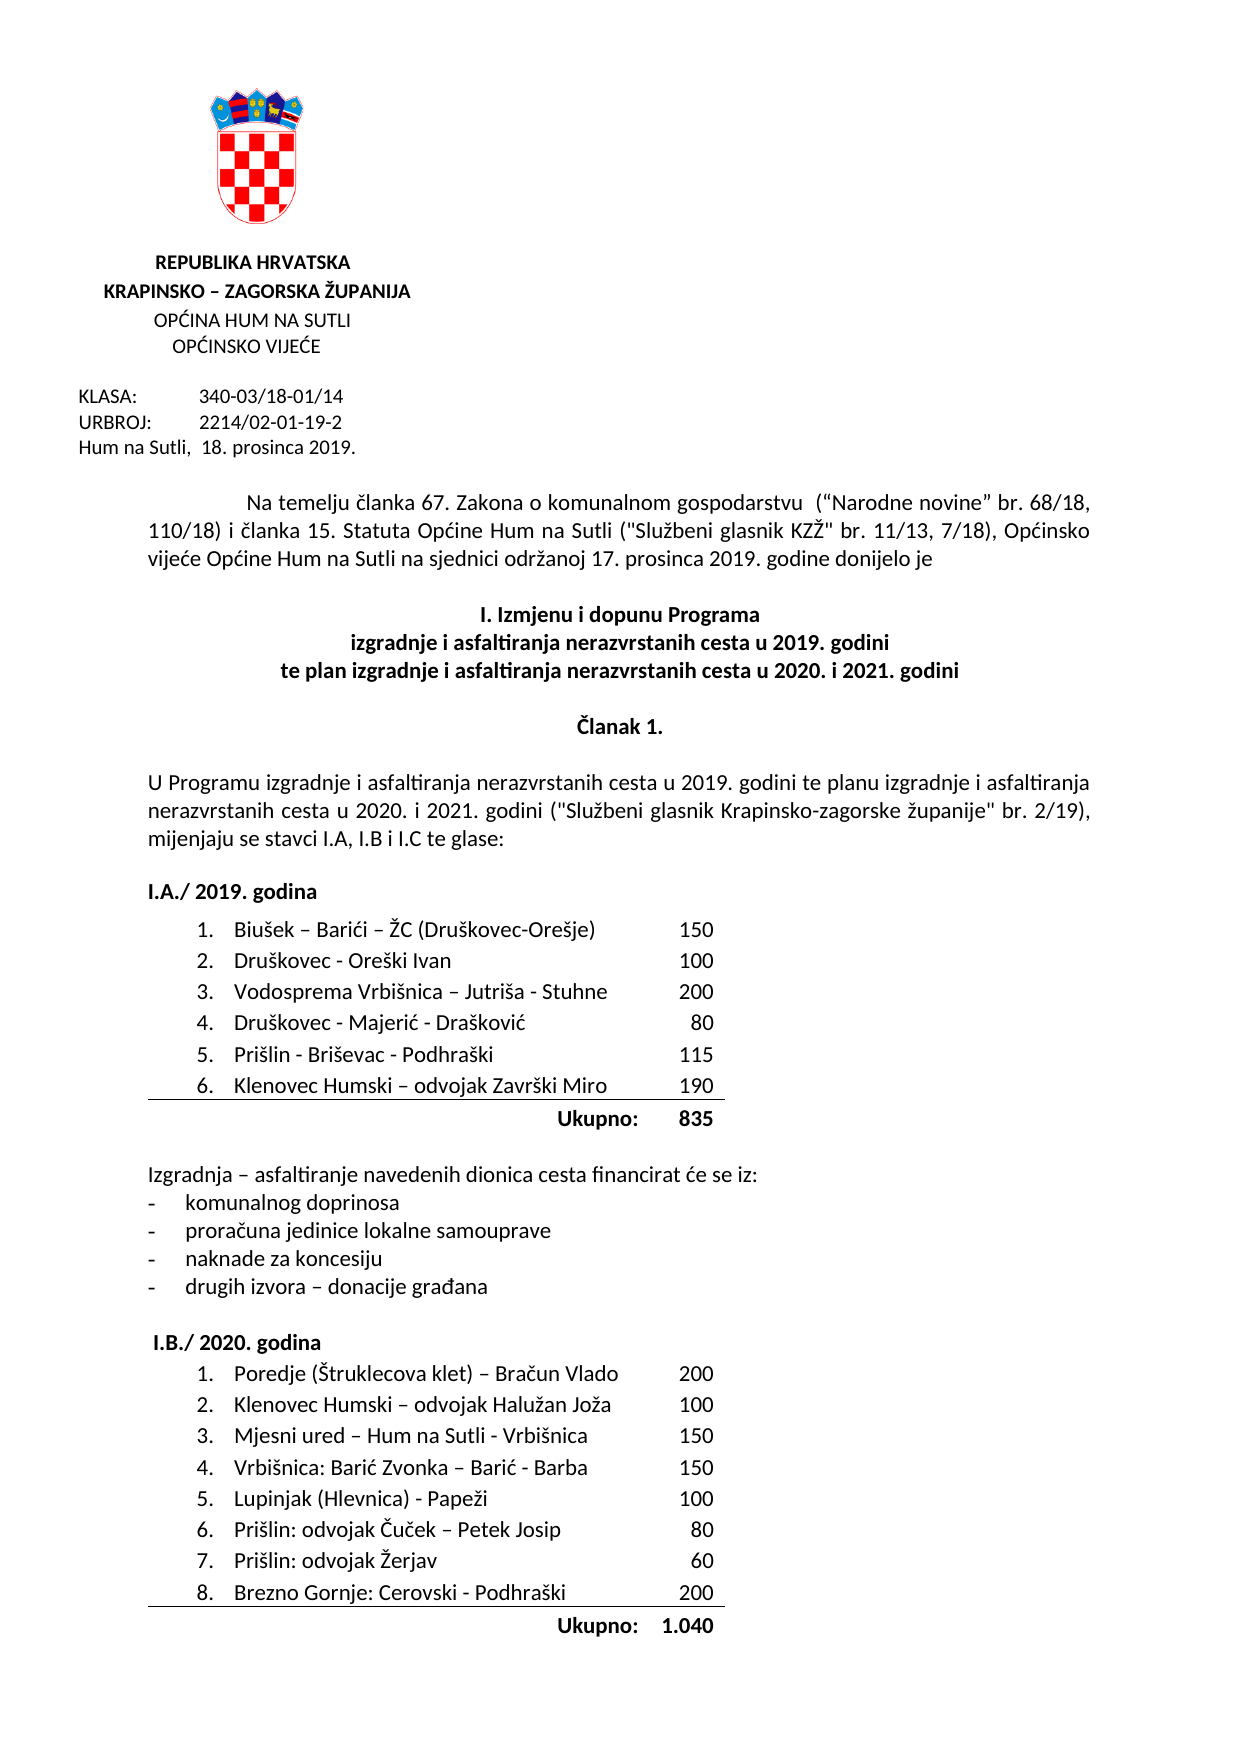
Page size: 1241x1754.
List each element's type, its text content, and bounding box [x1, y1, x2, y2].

table_cell 100 [650, 1481, 725, 1512]
text URBROJ: 2214/02-01-19-2 [74, 409, 1093, 434]
text I.B./ 2020. godina [148, 1328, 1093, 1356]
text I.A./ 2019. godina [148, 877, 1093, 905]
table_cell 200 [650, 1575, 725, 1606]
text Na temelju članka 67. Zakona o komunalnom gospodarstvu (“Narodne novine” br. 68/18, 110/18) i članka 15. Statuta Općine Hum na Sutli ("Službeni glasnik KZŽ" br. 11/13, 7/18), Općinsko vijeće Općine Hum na Sutli na sjednici održanoj 17. prosinca 2019. godine donijelo je [148, 488, 1093, 572]
table_cell Druškovec - Majerić - Drašković [148, 1005, 650, 1036]
table_cell 80 [650, 1512, 725, 1543]
table_cell 200 [650, 974, 725, 1005]
text Izgradnja – asfaltiranje navedenih dionica cesta financirat će se iz: [148, 1160, 1093, 1188]
table_header 150 [650, 911, 725, 943]
table_cell Brezno Gornje: Cerovski - Podhraški [148, 1575, 650, 1606]
list naknade za koncesiju [148, 1244, 1093, 1272]
table_header Poredje (Štruklecova klet) – Bračun Vlado [148, 1356, 650, 1387]
table_cell 100 [650, 1387, 725, 1418]
table_cell 60 [650, 1544, 725, 1575]
table_cell Prišlin: odvojak Žerjav [148, 1544, 650, 1575]
table_cell Vodosprema Vrbišnica – Jutriša - Stuhne [148, 974, 650, 1005]
text I. Izmjenu i dopunu Programa [148, 600, 1093, 628]
table_cell Vrbišnica: Barić Zvonka – Barić - Barba [148, 1450, 650, 1481]
text KRAPINSKO – ZAGORSKA ŽUPANIJA [103, 278, 1093, 304]
list komunalnog doprinosa [148, 1188, 1093, 1216]
text REPUBLIKA HRVATSKA [103, 249, 1093, 274]
table_cell Ukupno: [148, 1607, 650, 1639]
table_cell Ukupno: [148, 1100, 650, 1132]
table_cell Mjesni ured – Hum na Sutli - Vrbišnica [148, 1419, 650, 1450]
table_cell 80 [650, 1005, 725, 1036]
table_cell 100 [650, 943, 725, 974]
text U Programu izgradnje i asfaltiranja nerazvrstanih cesta u 2019. godini te planu izgradnje i asfaltiranja nerazvrstanih cesta u 2020. i 2021. godini ("Službeni glasnik Krapinsko-zagorske županije" br. 2/19), mijenjaju se stavci I.A, I.B i I.C te glase: [148, 768, 1093, 852]
table_cell Druškovec - Oreški Ivan [148, 943, 650, 974]
table_cell Klenovec Humski – odvojak Halužan Joža [148, 1387, 650, 1418]
text OPĆINSKO VIJEĆE [74, 333, 1093, 358]
table_cell 1.040 [650, 1607, 725, 1639]
table_cell 835 [650, 1100, 725, 1132]
list proračuna jedinice lokalne samouprave [148, 1216, 1093, 1244]
text KLASA: 340-03/18-01/14 [74, 384, 1093, 409]
table_cell Prišlin: odvojak Čuček – Petek Josip [148, 1512, 650, 1543]
table_cell Prišlin - Briševac - Podhraški [148, 1036, 650, 1068]
picture [209, 88, 304, 224]
list drugih izvora – donacije građana [148, 1272, 1093, 1300]
table_cell 115 [650, 1036, 725, 1068]
table_header 200 [650, 1356, 725, 1387]
table_cell 190 [650, 1068, 725, 1099]
table_cell 150 [650, 1450, 725, 1481]
table_cell 150 [650, 1419, 725, 1450]
table_cell Lupinjak (Hlevnica) - Papeži [148, 1481, 650, 1512]
text te plan izgradnje i asfaltiranja nerazvrstanih cesta u 2020. i 2021. godini [148, 656, 1093, 684]
text Članak 1. [148, 712, 1093, 740]
table_header Biušek – Barići – ŽC (Druškovec-Orešje) [148, 911, 650, 943]
table_cell Klenovec Humski – odvojak Završki Miro [148, 1068, 650, 1099]
text Hum na Sutli, 18. prosinca 2019. [74, 434, 1093, 460]
text OPĆINA HUM NA SUTLI [74, 307, 1093, 333]
text izgradnje i asfaltiranja nerazvrstanih cesta u 2019. godini [148, 628, 1093, 656]
